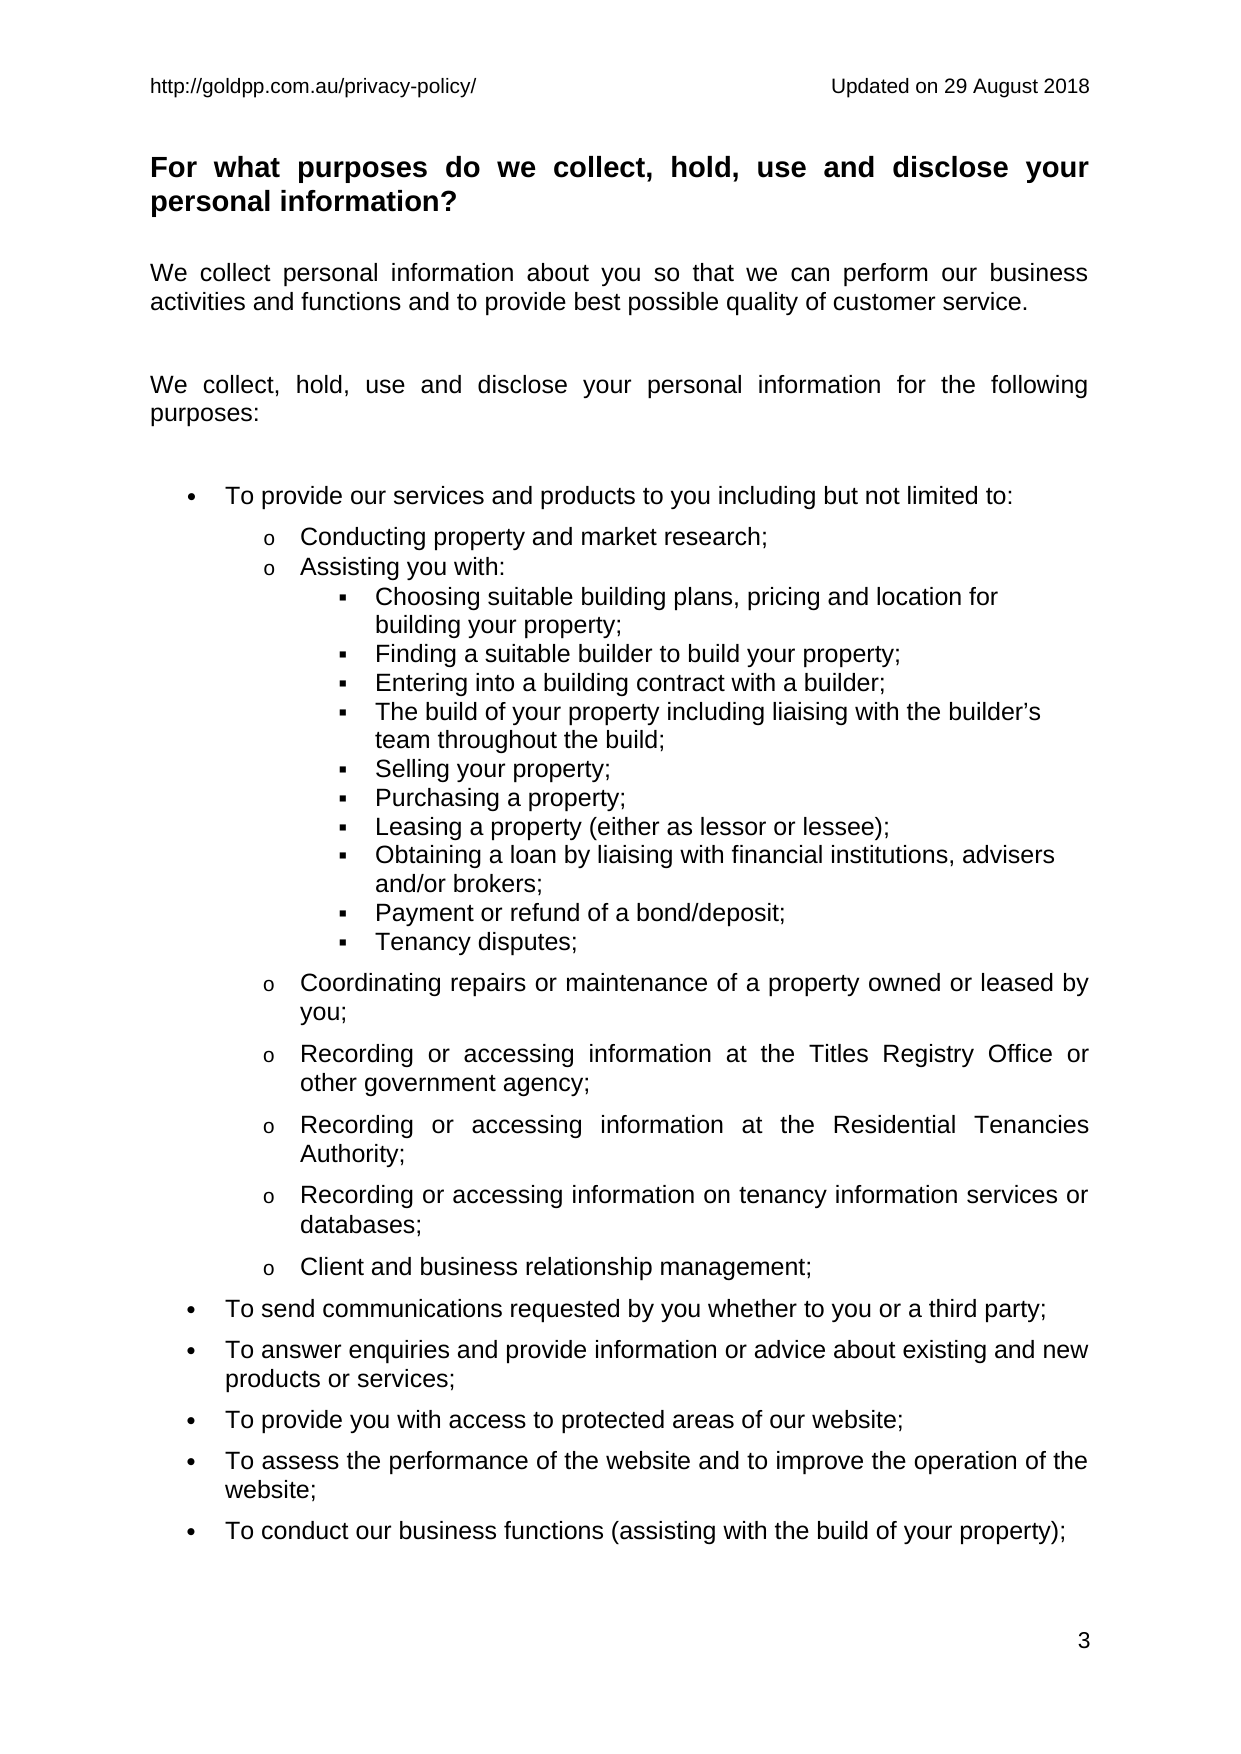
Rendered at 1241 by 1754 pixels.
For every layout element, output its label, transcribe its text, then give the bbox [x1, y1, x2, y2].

list To answer enquiries and provide information or advice about existing and new products or services; [187, 1335, 1090, 1392]
list To send communications requested by you whether to you or a third party; [187, 1294, 1090, 1322]
text We collect personal information about you so that we can perform our business activities and functions and to provide best possible quality of customer service. [150, 229, 1090, 316]
list Tenancy disputes; [338, 926, 1090, 955]
list Client and business relationship management; [262, 1251, 1090, 1281]
list Entering into a building contract with a builder; [338, 668, 1090, 696]
text For what purposes do we collect, hold, use and disclose your personal information? [150, 150, 1090, 217]
list Purchasing a property; [338, 783, 1090, 811]
list Recording or accessing information at the Titles Registry Office or other government agency; [262, 1039, 1090, 1097]
list Finding a suitable builder to build your property; [338, 639, 1090, 668]
list Recording or accessing information on tenancy information services or databases; [262, 1181, 1090, 1239]
list Coordinating repairs or maintenance of a property owned or leased by you; [262, 968, 1090, 1026]
list Leasing a property (either as lessor or lessee); [338, 811, 1090, 840]
list To conduct our business functions (assisting with the build of your property); [187, 1516, 1090, 1545]
list Choosing suitable building plans, pricing and location for building your property; [338, 581, 1090, 639]
list Payment or refund of a bond/deposit; [338, 898, 1090, 926]
list To assess the performance of the website and to improve the operation of the website; [187, 1446, 1090, 1504]
list Recording or accessing information at the Residential Tenancies Authority; [262, 1109, 1090, 1168]
text We collect, hold, use and disclose your personal information for the following purposes: [150, 369, 1090, 427]
list The build of your property including liaising with the builder’s team throughout the build; [338, 696, 1090, 754]
list Conducting property and market research; [263, 522, 1090, 552]
list Obtaining a loan by liaising with financial institutions, advisers and/or brokers; [338, 840, 1090, 898]
list Assisting you with: [263, 552, 1090, 581]
list To provide you with access to protected areas of our website; [187, 1405, 1090, 1434]
list To provide our services and products to you including but not limited to: [188, 481, 1090, 509]
list Selling your property; [338, 754, 1090, 783]
